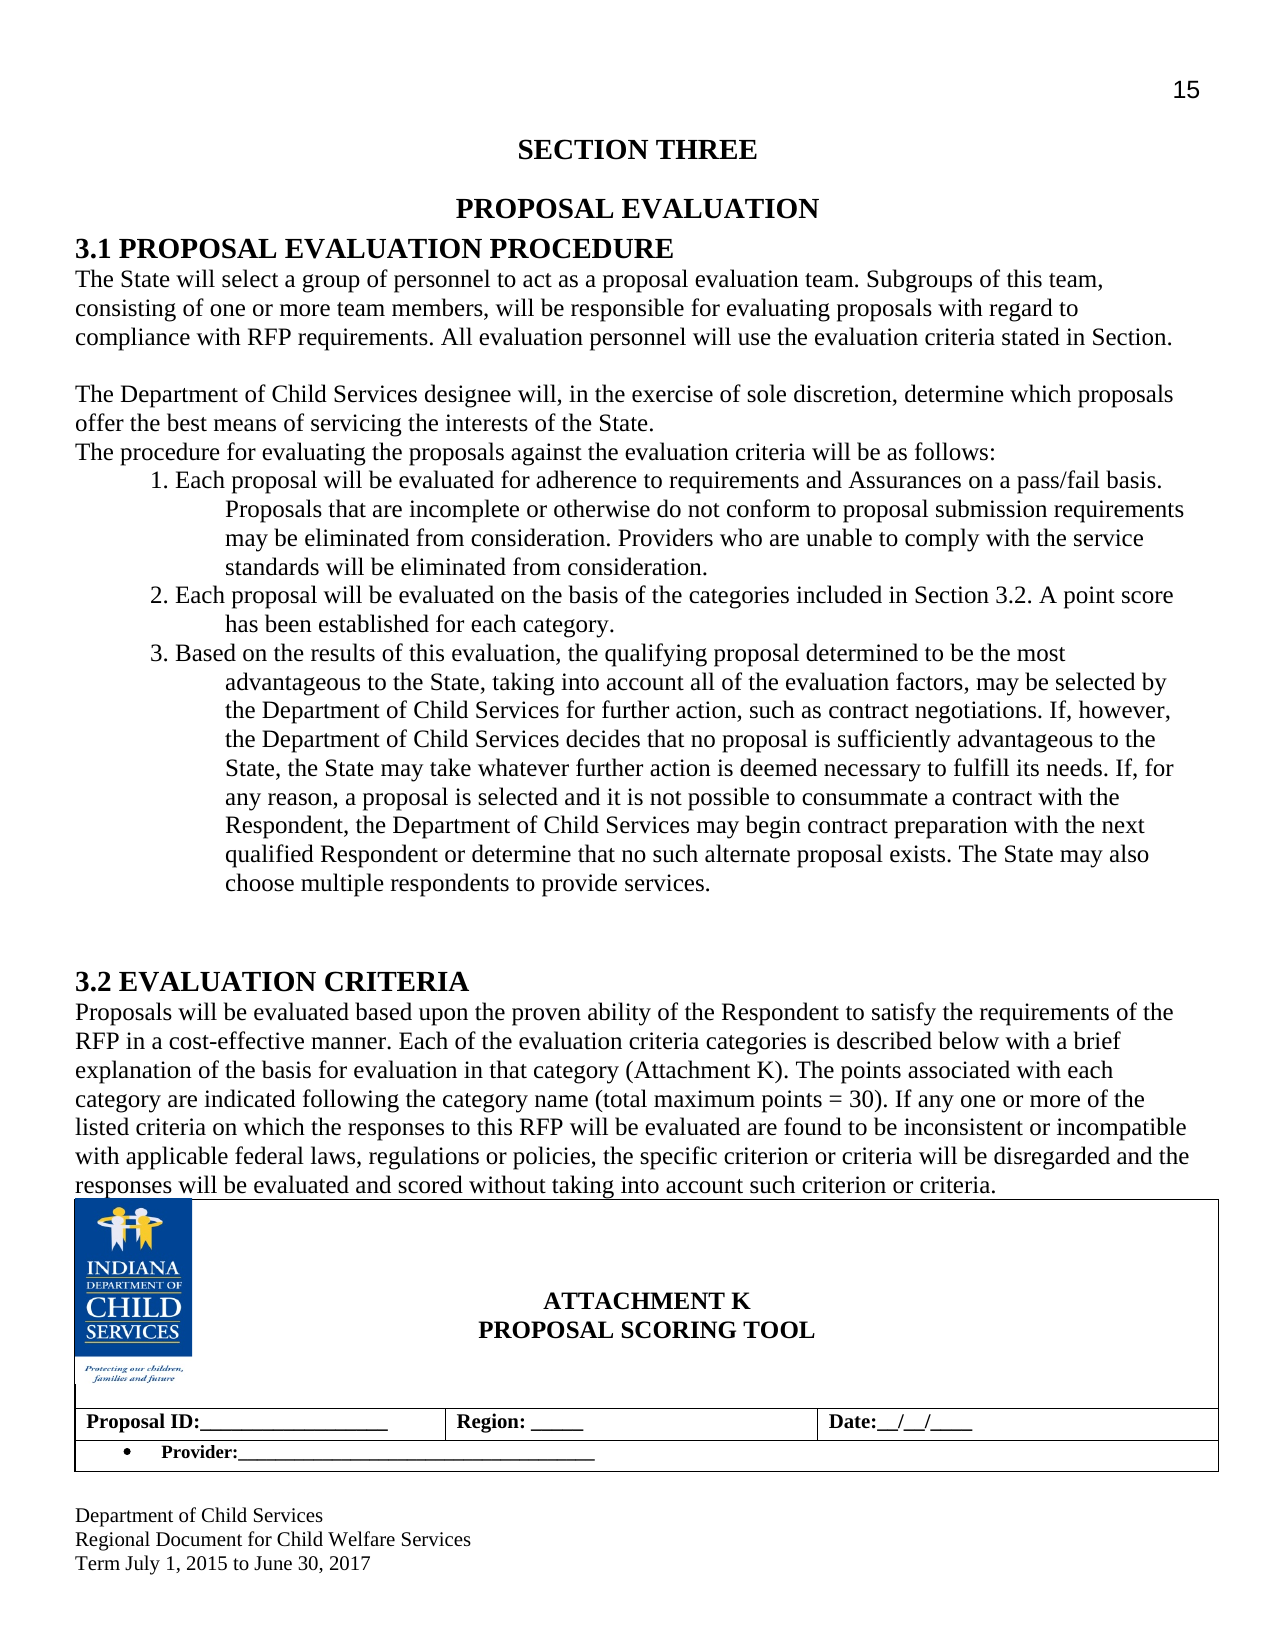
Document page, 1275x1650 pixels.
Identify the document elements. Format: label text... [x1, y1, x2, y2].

table_cell Date:__/__/____ [818, 1409, 1218, 1439]
text Proposals will be evaluated based upon the proven ability of the Respondent to satisfy the requirements of the RFP in a cost-effective manner. Each of the evaluation criteria categories is described below with a brief explanation of the basis for evaluation in that category (Attachment K). The points associated with each category are indicated following the category name (total maximum points = 30). If any one or more of the listed criteria on which the responses to this RFP will be evaluated are found to be inconsistent or incompatible with applicable federal laws, regulations or policies, the specific criterion or criteria will be disregarded and the responses will be evaluated and scored without taking into account such criterion or criteria. [75, 997, 1200, 1199]
table_header ATTACHMENT K PROPOSAL SCORING TOOL [76, 1200, 1218, 1408]
text 2. Each proposal will be evaluated on the basis of the categories included in Section 3.2. A point score has been established for each category. [150, 581, 1200, 638]
picture [75, 1198, 193, 1384]
text The procedure for evaluating the proposals against the evaluation criteria will be as follows: [75, 437, 1200, 466]
text 3.2 EVALUATION CRITERIA [75, 964, 1200, 997]
text 3.1 PROPOSAL EVALUATION PROCEDURE [75, 231, 1200, 264]
table_cell Proposal ID:__________________ [76, 1409, 445, 1439]
text SECTION THREE [75, 132, 1200, 166]
text 3. Based on the results of this evaluation, the qualifying proposal determined to be the most advantageous to the State, taking into account all of the evaluation factors, may be selected by the Department of Child Services for further action, such as contract negotiations. If, however, the Department of Child Services decides that no proposal is sufficiently advantageous to the State, the State may take whatever further action is deemed necessary to fulfill its needs. If, for any reason, a proposal is selected and it is not possible to consummate a contract with the Respondent, the Department of Child Services may begin contract preparation with the next qualified Respondent or determine that no such alternate proposal exists. The State may also choose multiple respondents to provide services. [150, 638, 1200, 897]
table_cell Region: _____ [446, 1409, 817, 1439]
text The State will select a group of personnel to act as a proposal evaluation team. Subgroups of this team, consisting of one or more team members, will be responsible for evaluating proposals with regard to compliance with RFP requirements. All evaluation personnel will use the evaluation criteria stated in Section. [75, 264, 1200, 351]
table_cell Provider:______________________________________ [76, 1441, 1218, 1471]
text The Department of Child Services designee will, in the exercise of sole discretion, determine which proposals offer the best means of servicing the interests of the State. [75, 379, 1200, 437]
text 1. Each proposal will be evaluated for adherence to requirements and Assurances on a pass/fail basis. Proposals that are incomplete or otherwise do not conform to proposal submission requirements may be eliminated from consideration. Providers who are unable to comply with the service standards will be eliminated from consideration. [150, 466, 1200, 581]
text PROPOSAL EVALUATION [75, 191, 1200, 224]
